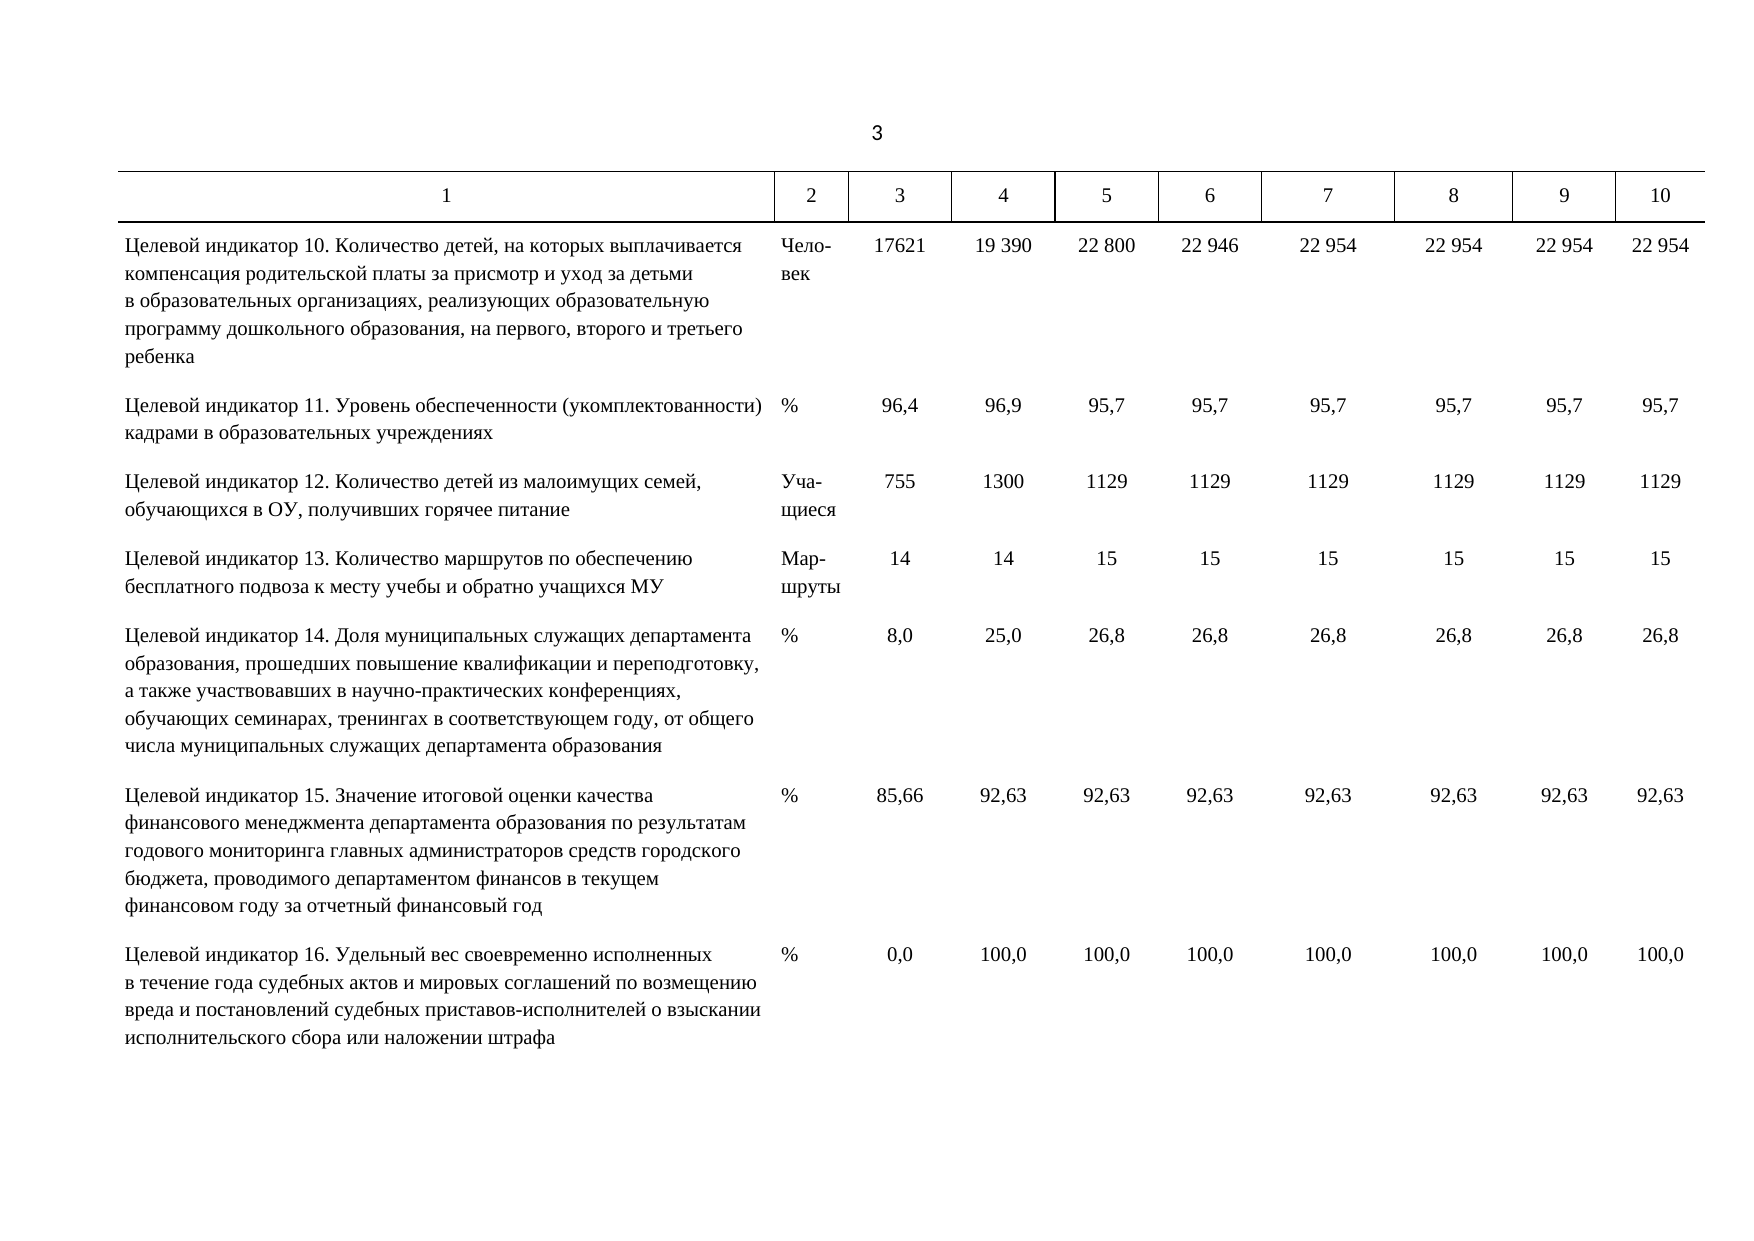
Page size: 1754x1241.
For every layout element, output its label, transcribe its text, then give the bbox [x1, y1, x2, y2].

table_cell 100,0 [1158, 932, 1261, 1063]
table_cell 95,7 [1055, 382, 1158, 459]
table_cell 15 [1055, 536, 1158, 612]
table_header 8 [1395, 172, 1512, 221]
table_cell 15 [1513, 536, 1616, 612]
table_header 7 [1262, 172, 1394, 221]
table_cell 14 [848, 536, 951, 612]
table_header 4 [952, 172, 1054, 221]
table_cell Чело- век [774, 223, 848, 382]
table_cell Целевой индикатор 14. Доля муниципальных служащих департамента образования, прошедших повышение квалификации и переподготовку, а также участвовавших в научно-практических конференциях, обучающих семинарах, тренингах в соответствующем году, от общего числа муниципальных служащих департамента образования [118, 613, 774, 772]
table_cell Целевой индикатор 16. Удельный вес своевременно исполненных в течение года судебных актов и мировых соглашений по возмещению вреда и постановлений судебных приставов-исполнителей о взыскании исполнительского сбора или наложении штрафа [118, 932, 774, 1063]
table_cell 22 954 [1394, 223, 1513, 382]
table_cell Целевой индикатор 12. Количество детей из малоимущих семей, обучающихся в ОУ, получивших горячее питание [118, 459, 774, 536]
table_cell 1129 [1158, 459, 1261, 536]
table_header 9 [1513, 172, 1615, 221]
table_cell 0,0 [848, 932, 951, 1063]
table_cell 92,63 [1616, 772, 1704, 932]
table_cell 22 954 [1616, 223, 1704, 382]
table_cell % [774, 772, 848, 932]
table_header 3 [849, 172, 951, 221]
table_cell 1129 [1394, 459, 1513, 536]
table_cell 26,8 [1261, 613, 1394, 772]
table_cell 95,7 [1513, 382, 1616, 459]
table_cell 1129 [1055, 459, 1158, 536]
table_header 2 [775, 172, 848, 221]
table_cell 1129 [1261, 459, 1394, 536]
table_cell 92,63 [1394, 772, 1513, 932]
table_cell 15 [1616, 536, 1704, 612]
table_cell 92,63 [1513, 772, 1616, 932]
table_cell Целевой индикатор 13. Количество маршрутов по обеспечению бесплатного подвоза к месту учебы и обратно учащихся МУ [118, 536, 774, 612]
table_cell Уча- щиеся [774, 459, 848, 536]
table_cell % [774, 382, 848, 459]
table_cell Целевой индикатор 11. Уровень обеспеченности (укомплектованности) кадрами в образовательных учреждениях [118, 382, 774, 459]
table_header 5 [1056, 172, 1158, 221]
table_cell 92,63 [1261, 772, 1394, 932]
table_cell 1129 [1616, 459, 1704, 536]
table_cell 1129 [1513, 459, 1616, 536]
table_cell 22 954 [1261, 223, 1394, 382]
table_header 1 [118, 172, 774, 221]
table_cell 22 954 [1513, 223, 1616, 382]
table_header 10 [1616, 172, 1704, 221]
table_cell 25,0 [951, 613, 1055, 772]
table_cell 96,9 [951, 382, 1055, 459]
table_cell 15 [1394, 536, 1513, 612]
table_cell 15 [1261, 536, 1394, 612]
table_cell 26,8 [1158, 613, 1261, 772]
table_header 6 [1159, 172, 1261, 221]
table_cell Мар- шруты [774, 536, 848, 612]
table_cell 8,0 [848, 613, 951, 772]
table_cell Целевой индикатор 15. Значение итоговой оценки качества финансового менеджмента департамента образования по результатам годового мониторинга главных администраторов средств городского бюджета, проводимого департаментом финансов в текущем финансовом году за отчетный финансовый год [118, 772, 774, 932]
table_cell 755 [848, 459, 951, 536]
table_cell 92,63 [1055, 772, 1158, 932]
table_cell 26,8 [1616, 613, 1704, 772]
table_cell % [774, 613, 848, 772]
table_cell 100,0 [1055, 932, 1158, 1063]
table_cell 22 946 [1158, 223, 1261, 382]
table_cell 100,0 [1513, 932, 1616, 1063]
table_cell 95,7 [1158, 382, 1261, 459]
table_cell 92,63 [951, 772, 1055, 932]
table_cell 19 390 [951, 223, 1055, 382]
table_cell 95,7 [1394, 382, 1513, 459]
text 3 [118, 118, 1636, 146]
table_cell 17621 [848, 223, 951, 382]
table_cell 100,0 [951, 932, 1055, 1063]
table_cell % [774, 932, 848, 1063]
table_cell 100,0 [1616, 932, 1704, 1063]
table_cell Целевой индикатор 10. Количество детей, на которых выплачивается компенсация родительской платы за присмотр и уход за детьми в образовательных организациях, реализующих образовательную программу дошкольного образования, на первого, второго и третьего ребенка [118, 223, 774, 382]
table_cell 95,7 [1616, 382, 1704, 459]
table_cell 22 800 [1055, 223, 1158, 382]
table_cell 26,8 [1055, 613, 1158, 772]
table_cell 96,4 [848, 382, 951, 459]
table_cell 100,0 [1394, 932, 1513, 1063]
table_cell 100,0 [1261, 932, 1394, 1063]
table_cell 15 [1158, 536, 1261, 612]
table_cell 14 [951, 536, 1055, 612]
table_cell 26,8 [1513, 613, 1616, 772]
table_cell 85,66 [848, 772, 951, 932]
table_cell 26,8 [1394, 613, 1513, 772]
table_cell 1300 [951, 459, 1055, 536]
table_cell 92,63 [1158, 772, 1261, 932]
table_cell 95,7 [1261, 382, 1394, 459]
